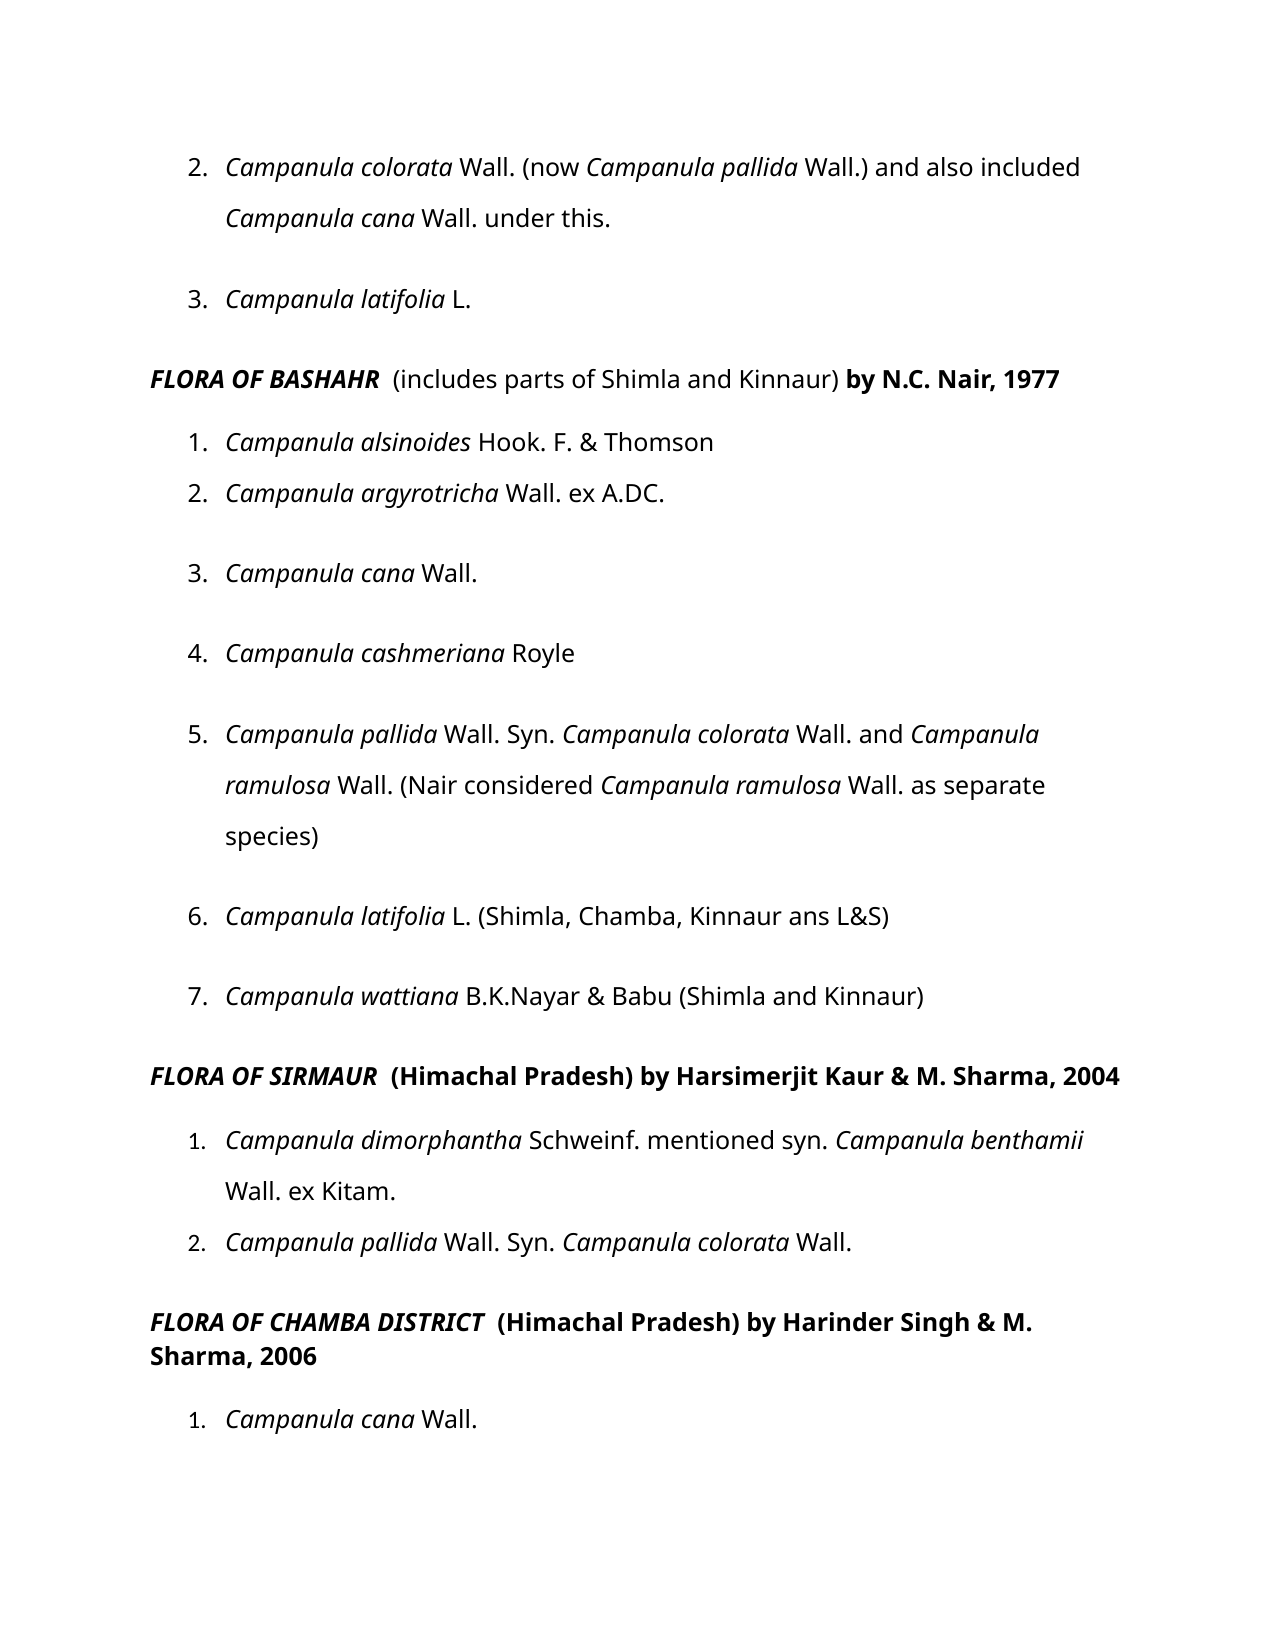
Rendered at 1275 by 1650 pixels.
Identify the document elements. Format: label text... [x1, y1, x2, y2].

subtitle Campanula wattiana B.K.Nayar & Babu (Shimla and Kinnaur) [187, 979, 1125, 1013]
subtitle FLORA OF SIRMAUR (Himachal Pradesh) by Harsimerjit Kaur & M. Sharma, 2004 [150, 1059, 1125, 1093]
subtitle Campanula latifolia L. (Shimla, Chamba, Kinnaur ans L&S) [187, 899, 1125, 933]
subtitle Campanula cana Wall. [187, 556, 1125, 590]
subtitle Campanula cashmeriana Royle [187, 636, 1125, 670]
subtitle Campanula cana Wall. [187, 1402, 1125, 1436]
list Campanula alsinoides Hook. F. & Thomson [187, 425, 1125, 459]
subtitle Campanula latifolia L. [187, 281, 1125, 315]
subtitle FLORA OF CHAMBA DISTRICT (Himachal Pradesh) by Harinder Singh & M. Sharma, 2006 [150, 1304, 1125, 1373]
subtitle Campanula pallida Wall. Syn. Campanula colorata Wall. and Campanula ramulosa Wall. (Nair considered Campanula ramulosa Wall. as separate species) [187, 716, 1125, 852]
subtitle Campanula colorata Wall. (now Campanula pallida Wall.) and also included Campanula cana Wall. under this. [187, 150, 1125, 235]
list Campanula argyrotricha Wall. ex A.DC. [187, 476, 1125, 510]
subtitle Campanula dimorphantha Schweinf. mentioned syn. Campanula benthamii Wall. ex Kitam. [187, 1122, 1125, 1207]
subtitle FLORA OF BASHAHR (includes parts of Shimla and Kinnaur) by N.C. Nair, 1977 [150, 361, 1125, 396]
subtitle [187, 1224, 1125, 1258]
